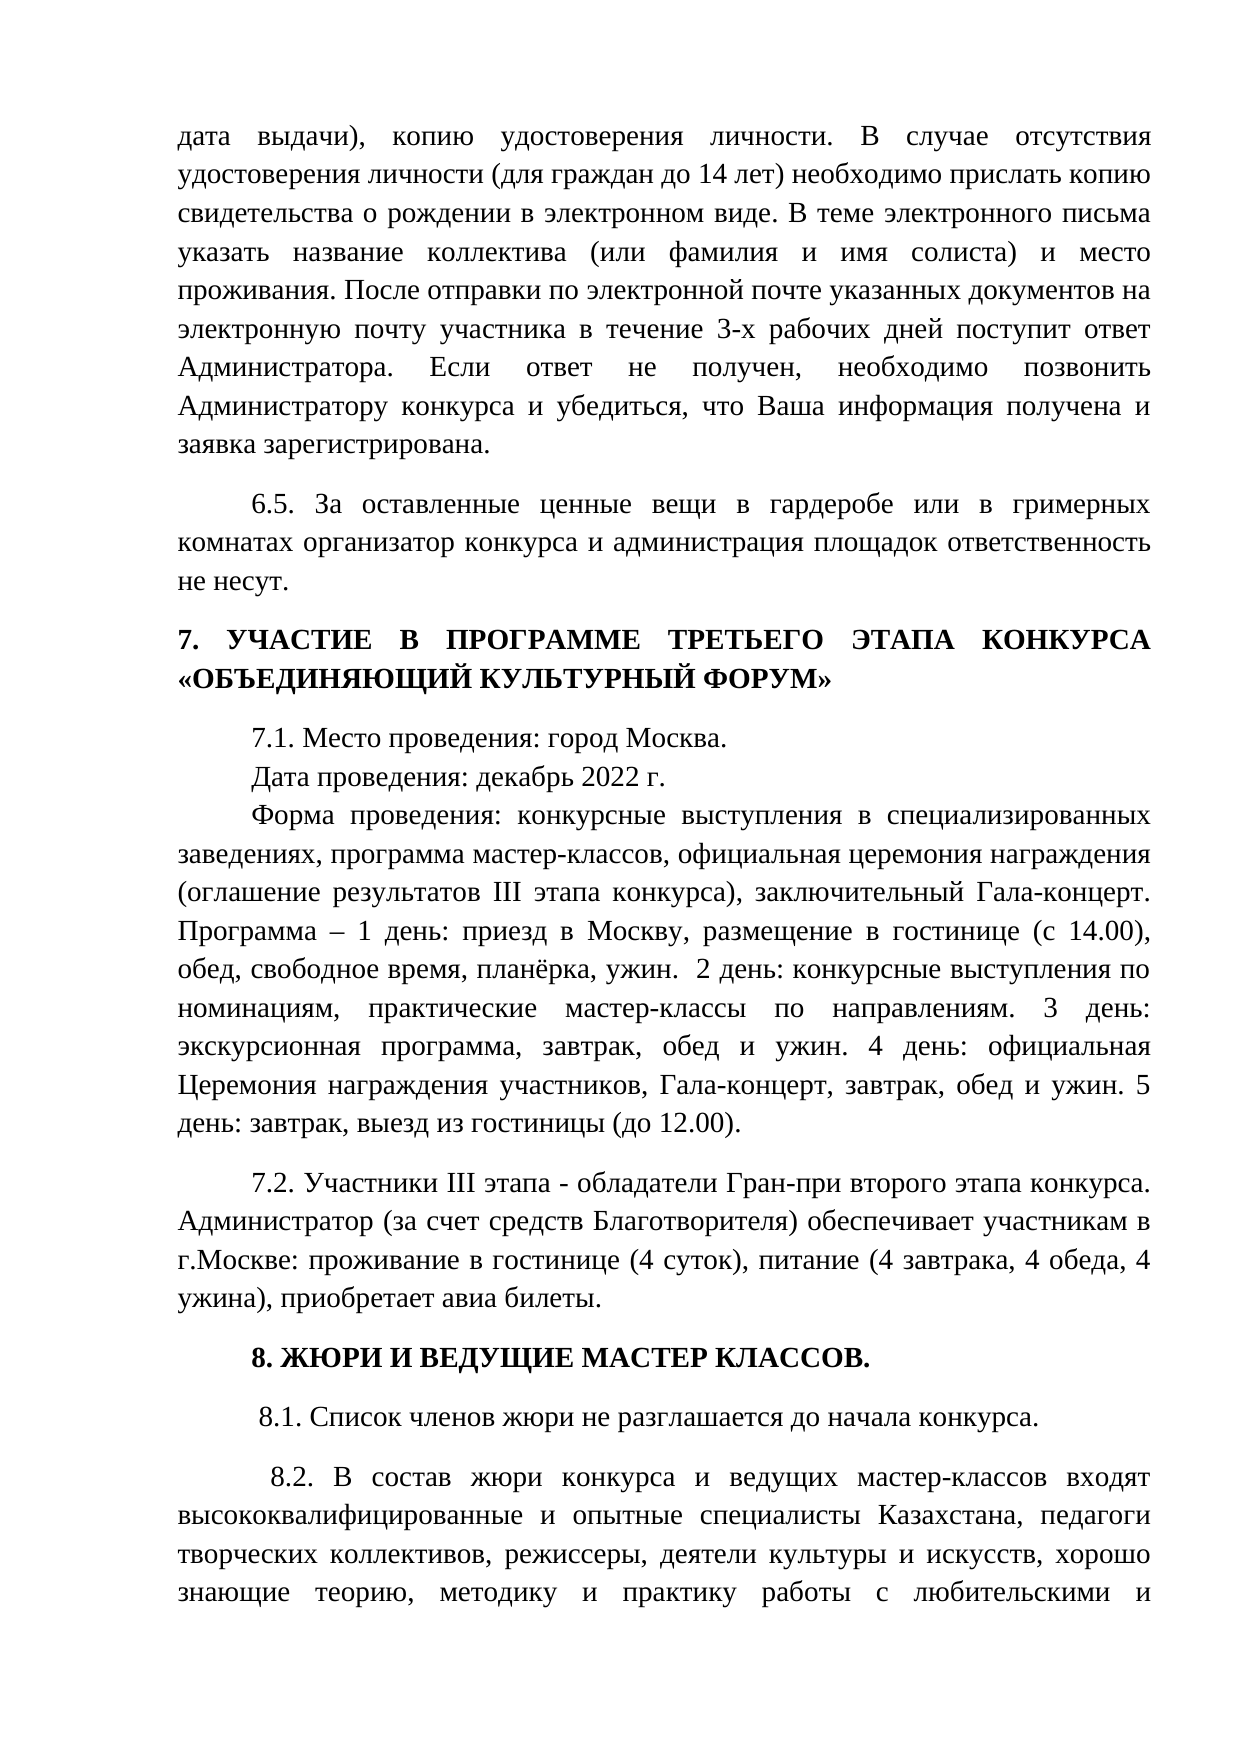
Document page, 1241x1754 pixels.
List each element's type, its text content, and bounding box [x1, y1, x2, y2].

text 8. ЖЮРИ И ВЕДУЩИЕ МАСТЕР КЛАССОВ. [177, 1340, 1152, 1373]
text Форма проведения: конкурсные выступления в специализированных заведениях, программа мастер-классов, официальная церемония награждения (оглашение результатов III этапа конкурса), заключительный Гала-концерт. Программа – 1 день: приезд в Москву, размещение в гостинице (с 14.00), обед, свободное время, планёрка, ужин. 2 день: конкурсные выступления по номинациям, практические мастер-классы по направлениям. 3 день: экскурсионная программа, завтрак, обед и ужин. 4 день: официальная Церемония награждения участников, Гала-концерт, завтрак, обед и ужин. 5 день: завтрак, выезд из гостиницы (до 12.00). [177, 797, 1152, 1139]
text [177, 118, 1152, 460]
text 6.5. За оставленные ценные вещи в гардеробе или в гримерных комнатах организатор конкурса и администрация площадок ответственность не несут. [177, 486, 1152, 596]
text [177, 1459, 1152, 1608]
text Дата проведения: декабрь 2022 г. [177, 759, 1152, 792]
text 7.1. Место проведения: город Москва. [177, 720, 1152, 754]
text 8.1. Список членов жюри не разглашается до начала конкурса. [177, 1399, 1152, 1433]
text 7.2. Участники III этапа - обладатели Гран-при второго этапа конкурса. Администратор (за счет средств Благотворителя) обеспечивает участникам в г.Москве: проживание в гостинице (4 суток), питание (4 завтрака, 4 обеда, 4 ужина), приобретает авиа билеты. [177, 1165, 1152, 1314]
text 7. УЧАСТИЕ В ПРОГРАММЕ ТРЕТЬЕГО ЭТАПА КОНКУРСА «ОБЪЕДИНЯЮЩИЙ КУЛЬТУРНЫЙ ФОРУМ» [177, 622, 1152, 694]
